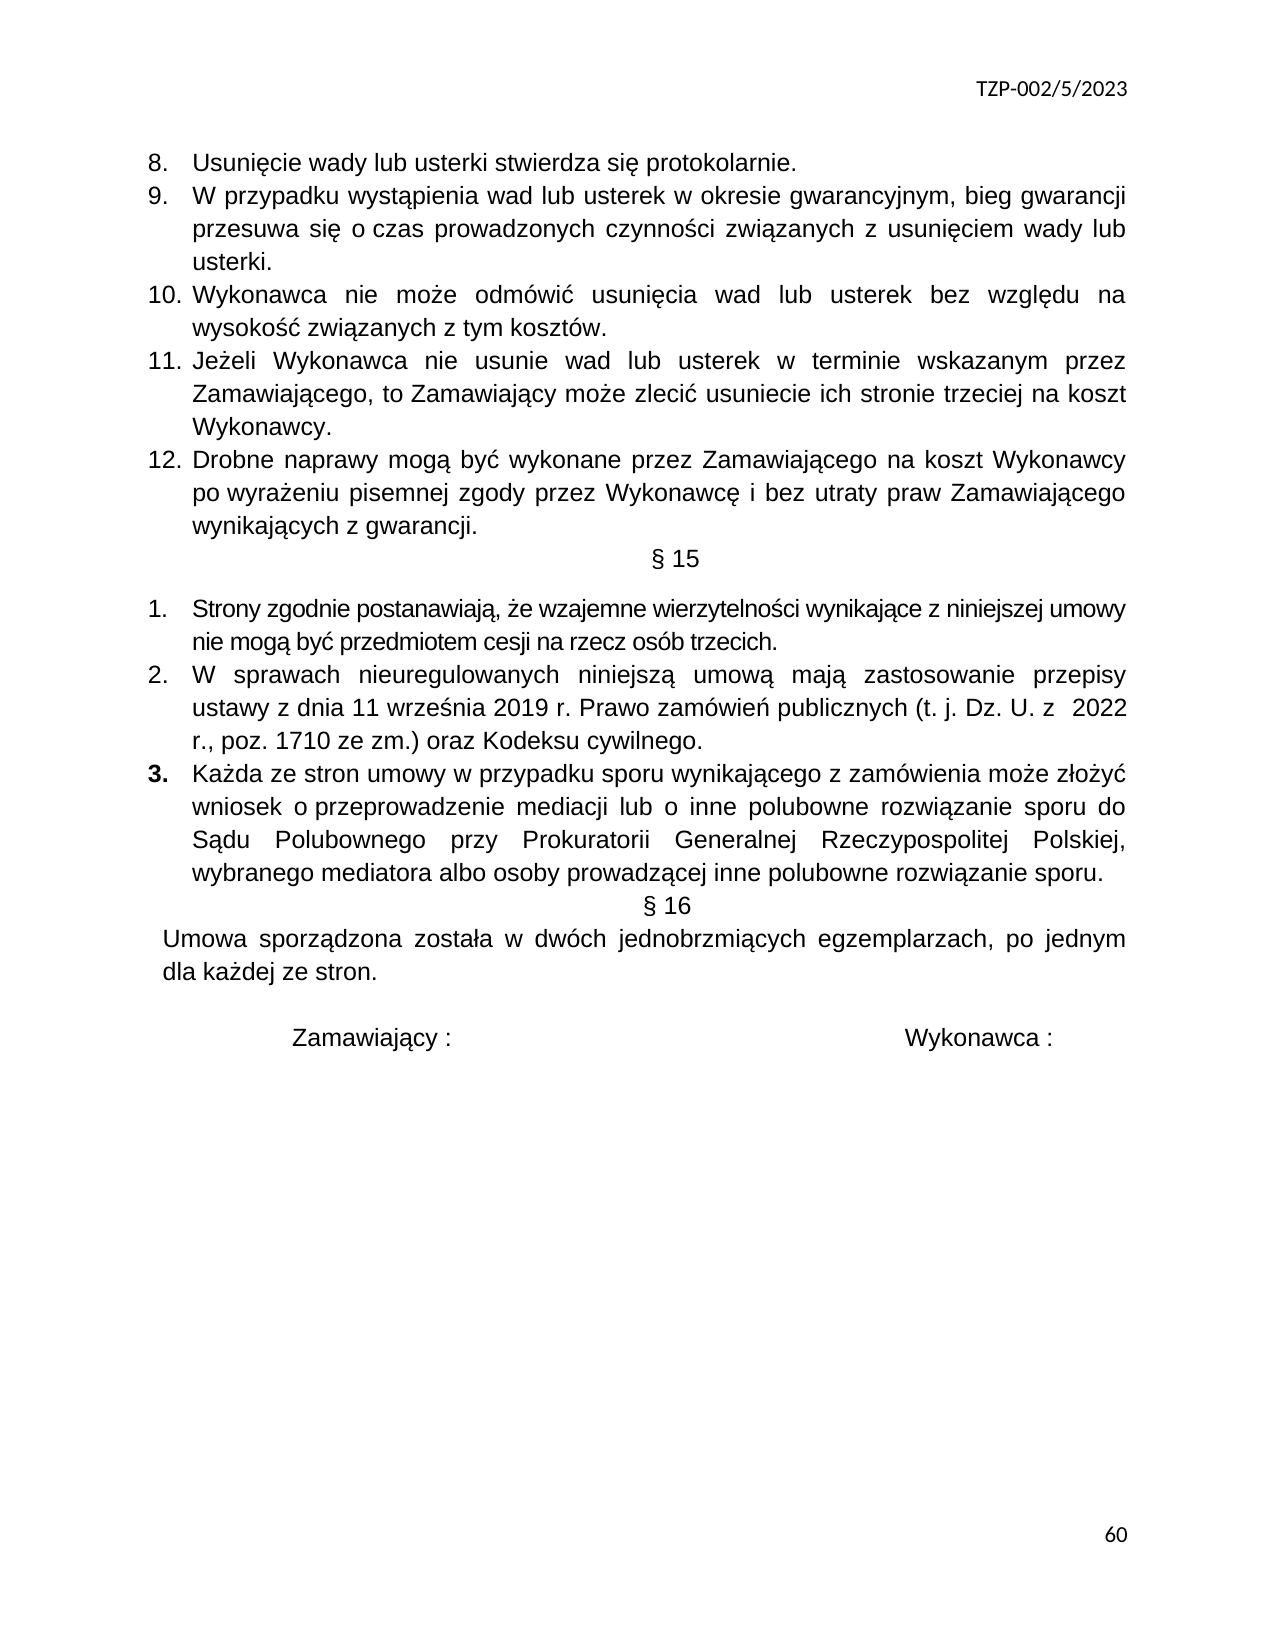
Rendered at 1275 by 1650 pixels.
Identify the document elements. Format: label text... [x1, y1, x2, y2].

list Zamawiający : Wykonawca : [223, 1023, 1127, 1052]
list Umowa sporządzona została w dwóch jednobrzmiących egzemplarzach, po jednym dla każdej ze stron. [162, 924, 1127, 986]
list Wykonawca nie może odmówić usunięcia wad lub usterek bez względu na wysokość związanych z tym kosztów. [148, 280, 1127, 341]
list Jeżeli Wykonawca nie usunie wad lub usterek w terminie wskazanym przez Zamawiającego, to Zamawiający może zlecić usuniecie ich stronie trzeciej na koszt Wykonawcy. [148, 346, 1127, 441]
list § 16 [207, 891, 1127, 919]
list W przypadku wystąpienia wad lub usterek w okresie gwarancyjnym, bieg gwarancji przesuwa się o czas prowadzonych czynności związanych z usunięciem wady lub usterki. [148, 181, 1127, 275]
list § 15 [223, 544, 1127, 573]
list Usunięcie wady lub usterki stwierdza się protokolarnie. [148, 148, 1127, 176]
list W sprawach nieuregulowanych niniejszą umową mają zastosowanie przepisy ustawy z dnia 11 września 2019 r. Prawo zamówień publicznych (t. j. Dz. U. z 2022 r., poz. 1710 ze zm.) oraz Kodeksu cywilnego. [148, 659, 1127, 754]
list Strony zgodnie postanawiają, że wzajemne wierzytelności wynikające z niniejszej umowy nie mogą być przedmiotem cesji na rzecz osób trzecich. [148, 593, 1127, 655]
list Drobne naprawy mogą być wykonane przez Zamawiającego na koszt Wykonawcy po wyrażeniu pisemnej zgody przez Wykonawcę i bez utraty praw Zamawiającego wynikających z gwarancji. [148, 445, 1127, 539]
list Każda ze stron umowy w przypadku sporu wynikającego z zamówienia może złożyć wniosek o przeprowadzenie mediacji lub o inne polubowne rozwiązanie sporu do Sądu Polubownego przy Prokuratorii Generalnej Rzeczypospolitej Polskiej, wybranego mediatora albo osoby prowadzącej inne polubowne rozwiązanie sporu. [148, 759, 1127, 886]
